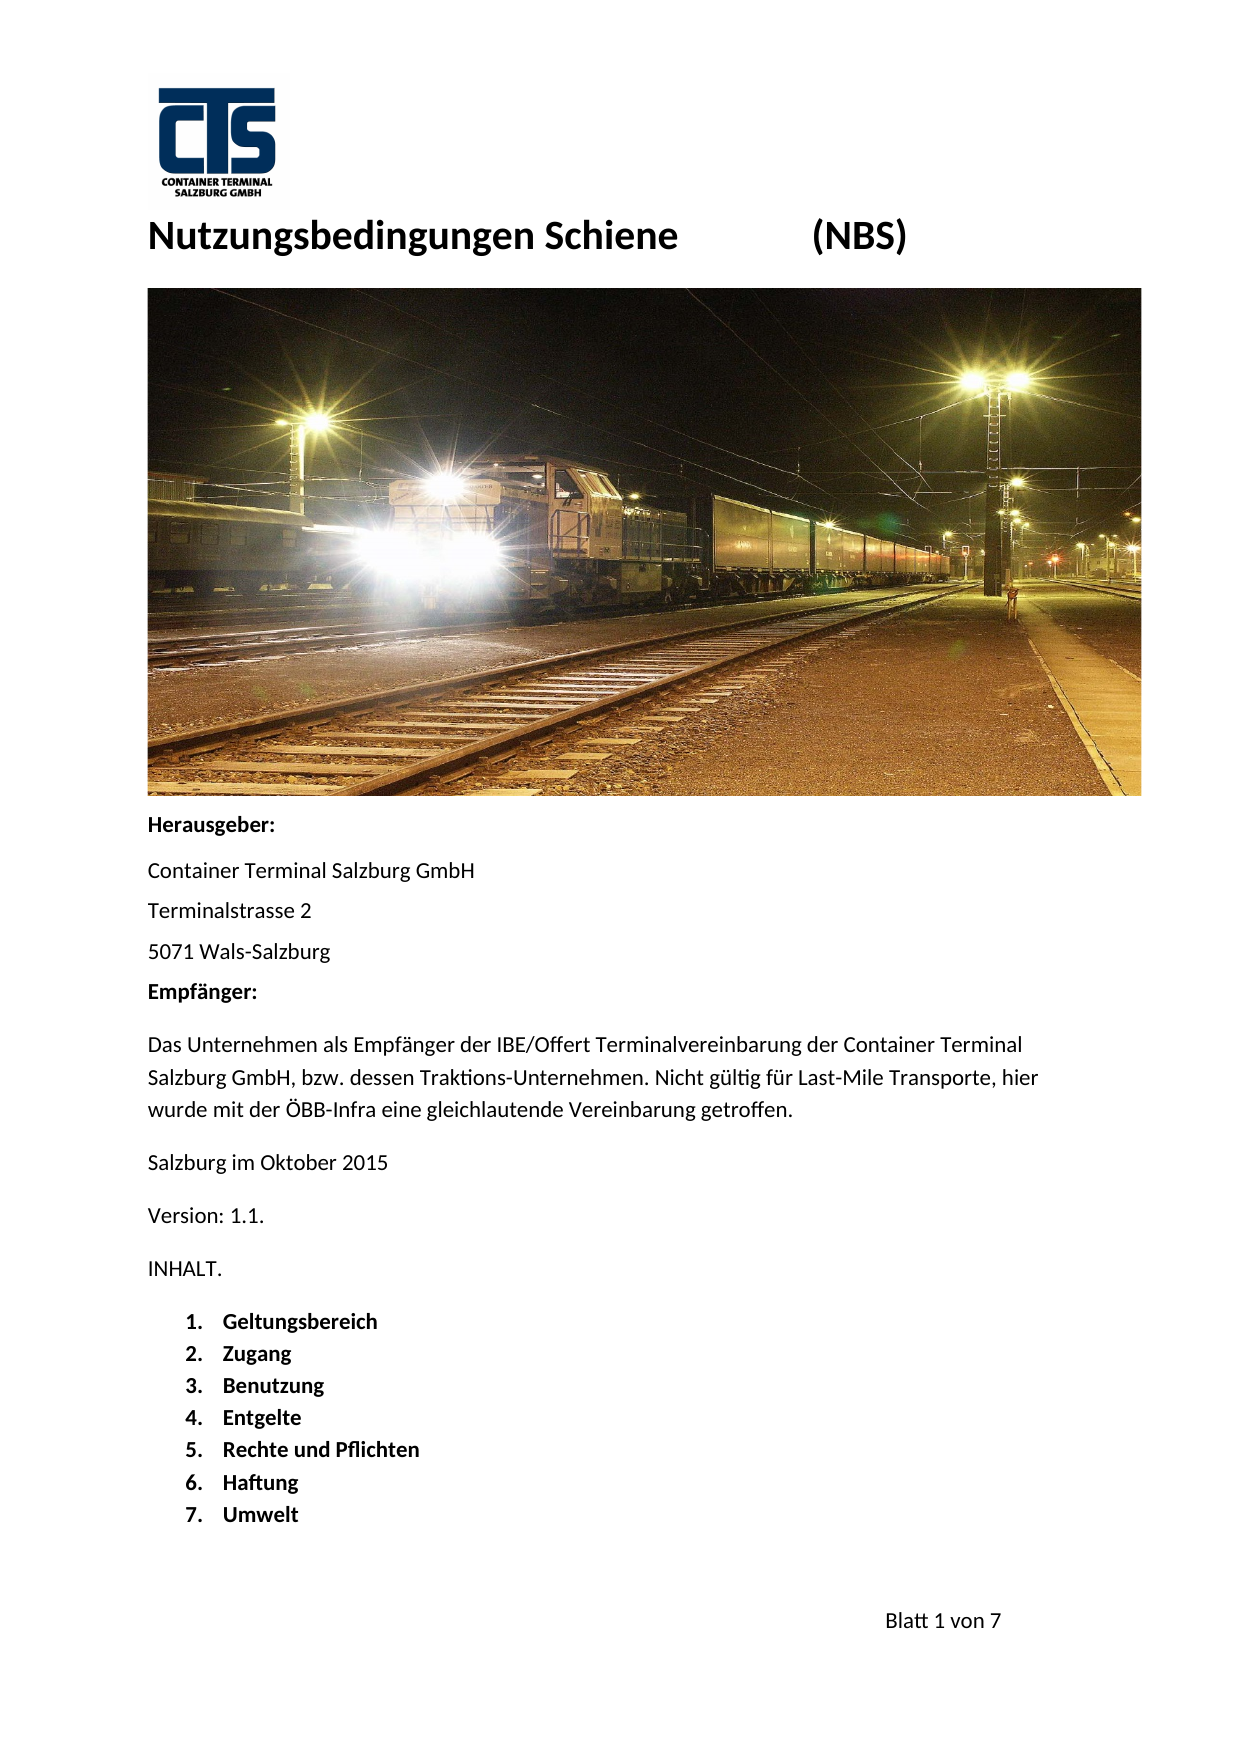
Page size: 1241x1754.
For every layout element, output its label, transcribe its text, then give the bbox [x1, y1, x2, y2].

picture [147, 288, 1142, 796]
text Nutzungsbedingungen Schiene (NBS) [148, 209, 1093, 260]
text Herausgeber: [148, 821, 216, 835]
text Container Terminal Salzburg GmbH [148, 856, 1093, 884]
text Das Unternehmen als Empfänger der IBE/Offert Terminalvereinbarung der Container Terminal Salzburg GmbH, bzw. dessen Traktions-Unternehmen. Nicht gültig für Last-Mile Transporte, hier wurde mit der ÖBB-Infra eine gleichlautende Vereinbarung getroffen. [148, 1030, 1093, 1123]
list Entgelte [185, 1403, 1093, 1431]
text 5071 Wals-Salzburg [148, 937, 1093, 965]
picture [147, 73, 290, 210]
text Version: 1.1. [148, 1201, 1093, 1229]
text Salzburg im Oktober 2015 [148, 1148, 1093, 1176]
text Empfänger: [148, 977, 1093, 1005]
list Haftung [185, 1468, 1093, 1496]
text Herausgeber: [218, 821, 1093, 835]
text Terminalstrasse 2 [148, 896, 1093, 924]
list Rechte und Pflichten [185, 1436, 1093, 1464]
list Zugang [185, 1339, 1093, 1367]
list Geltungsbereich [185, 1307, 1093, 1335]
list Umwelt [185, 1500, 1093, 1528]
text Blatt 1 von 7 [885, 1606, 1093, 1634]
list Benutzung [185, 1371, 1093, 1399]
text INHALT. [148, 1254, 1093, 1282]
